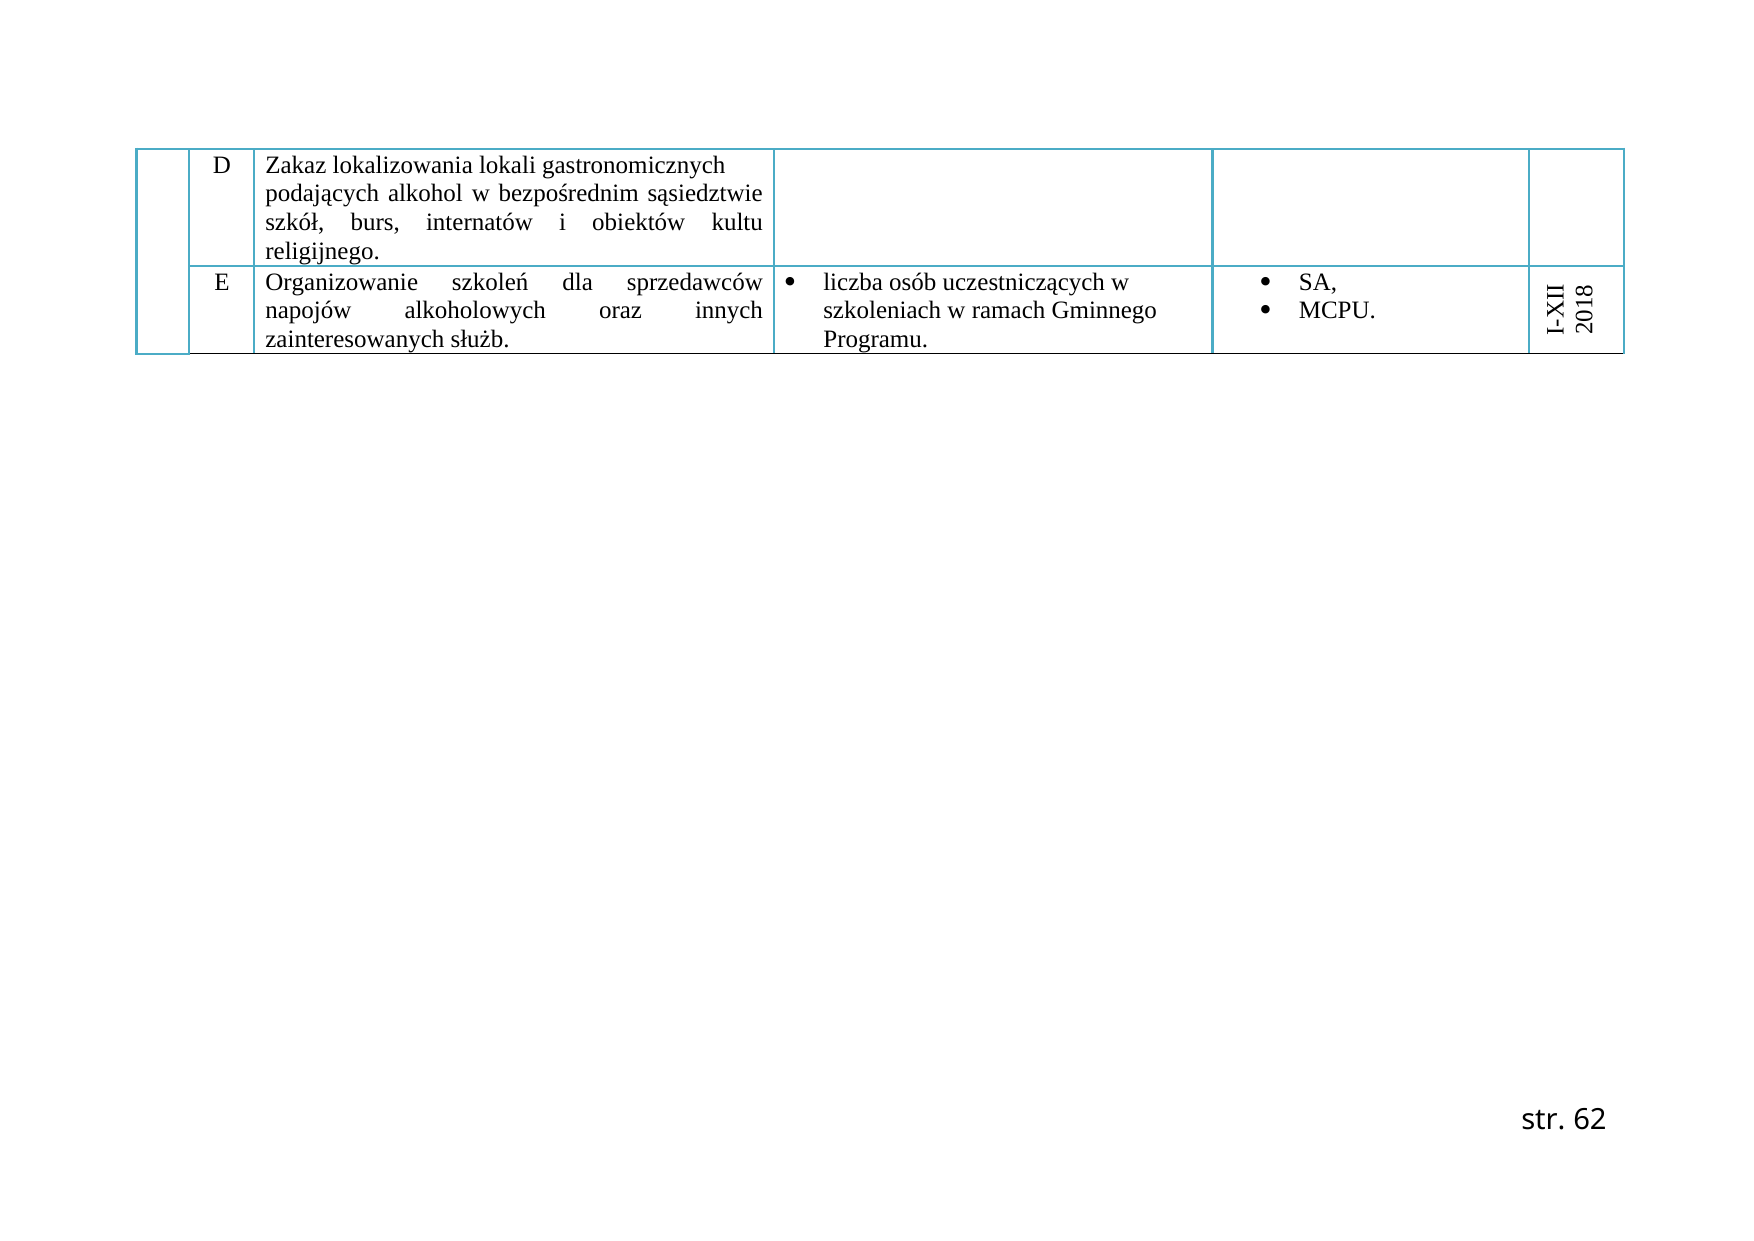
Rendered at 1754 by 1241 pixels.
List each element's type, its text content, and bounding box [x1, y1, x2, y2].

table_cell Zakaz lokalizowania lokali gastronomicznych podających alkohol w bezpośrednim sąsiedztwie szkół, burs, internatów i obiektów kultu religijnego. [255, 150, 773, 265]
table_cell liczba osób uczestniczących w szkoleniach w ramach Gminnego Programu. [775, 267, 1211, 353]
table_cell D [190, 150, 253, 265]
table_cell I-XII 2018 [1530, 267, 1623, 353]
table_cell SA, MCPU. [1214, 267, 1528, 353]
table_cell E [190, 267, 253, 353]
table_cell Organizowanie szkoleń dla sprzedawców napojów alkoholowych oraz innych zainteresowanych służb. [255, 267, 773, 353]
